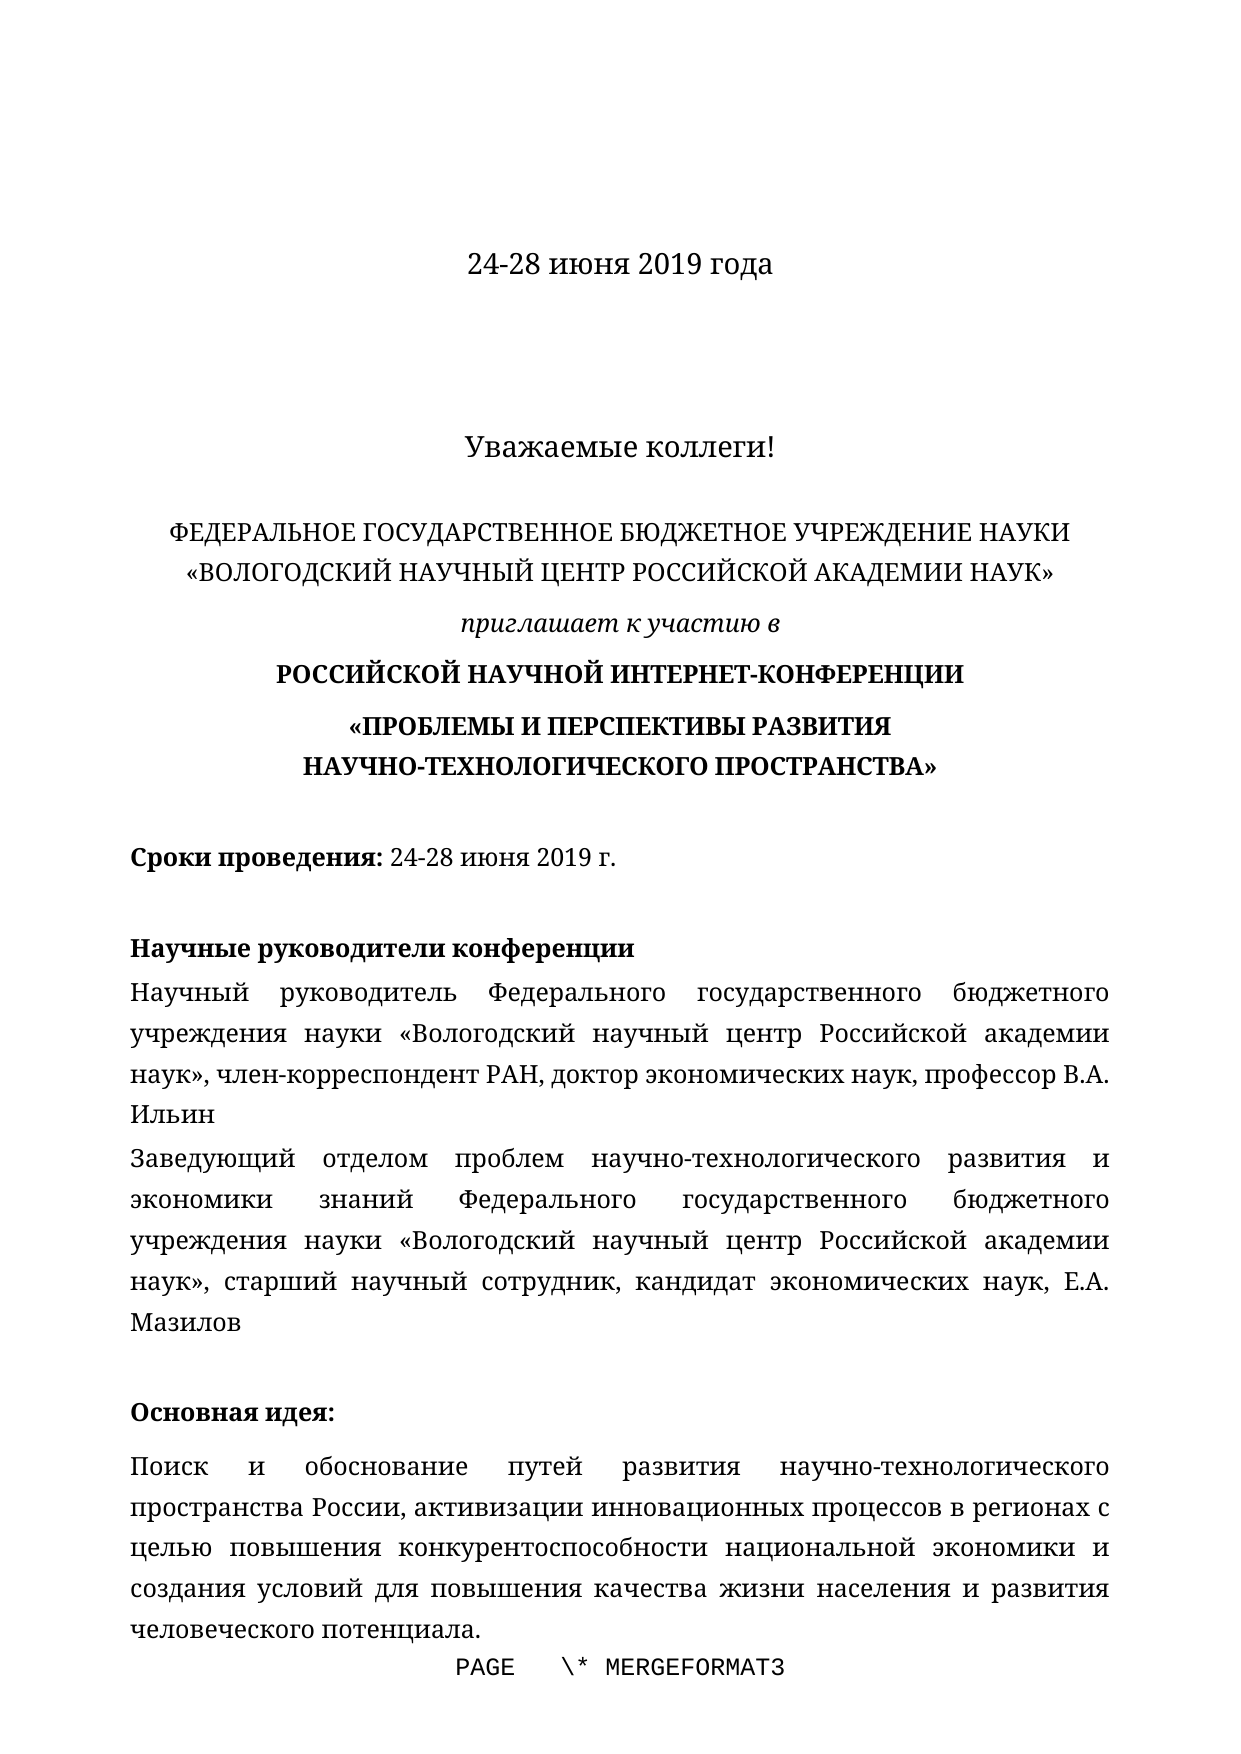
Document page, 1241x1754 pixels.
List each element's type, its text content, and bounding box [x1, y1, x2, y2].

text «ВОЛОГОДСКИЙ НАУЧНЫЙ ЦЕНТР РОССИЙСКОЙ АКАДЕМИИ НАУК» [130, 555, 1110, 589]
text ФЕДЕРАЛЬНОЕ ГОСУДАРСТВЕННОЕ БЮДЖЕТНОЕ УЧРЕЖДЕНИЕ НАУКИ [130, 514, 1110, 548]
text НАУЧНО-ТЕХНОЛОГИЧЕСКОГО ПРОСТРАНСТВА» [130, 749, 1110, 783]
text 24-28 июня 2019 года [130, 243, 1110, 283]
text приглашает к участию в [130, 606, 1110, 640]
text РОССИЙСКОЙ НАУЧНОЙ ИНТЕРНЕТ-КОНФЕРЕНЦИИ [130, 657, 1110, 691]
text Заведующий отделом проблем научно-технологического развития и экономики знаний Федерального государственного бюджетного учреждения науки «Вологодский научный центр Российской академии наук», старший научный сотрудник, кандидат экономических наук, Е.А. Мазилов [130, 1141, 1110, 1338]
text Научный руководитель Федерального государственного бюджетного учреждения науки «Вологодский научный центр Российской академии наук», член-корреспондент РАН, доктор экономических наук, профессор В.А. Ильин [130, 974, 1110, 1131]
text Основная идея: [130, 1395, 1110, 1429]
text Поиск и обоснование путей развития научно-технологического пространства России, активизации инновационных процессов в регионах с целью повышения конкурентоспособности национальной экономики и создания условий для повышения качества жизни населения и развития человеческого потенциала. [130, 1448, 1110, 1646]
text «ПРОБЛЕМЫ И ПЕРСПЕКТИВЫ РАЗВИТИЯ [130, 708, 1110, 742]
text Сроки проведения: 24-28 июня 2019 г. [130, 840, 1110, 874]
text Научные руководители конференции [130, 931, 1110, 965]
text Уважаемые коллеги! [130, 426, 1110, 466]
